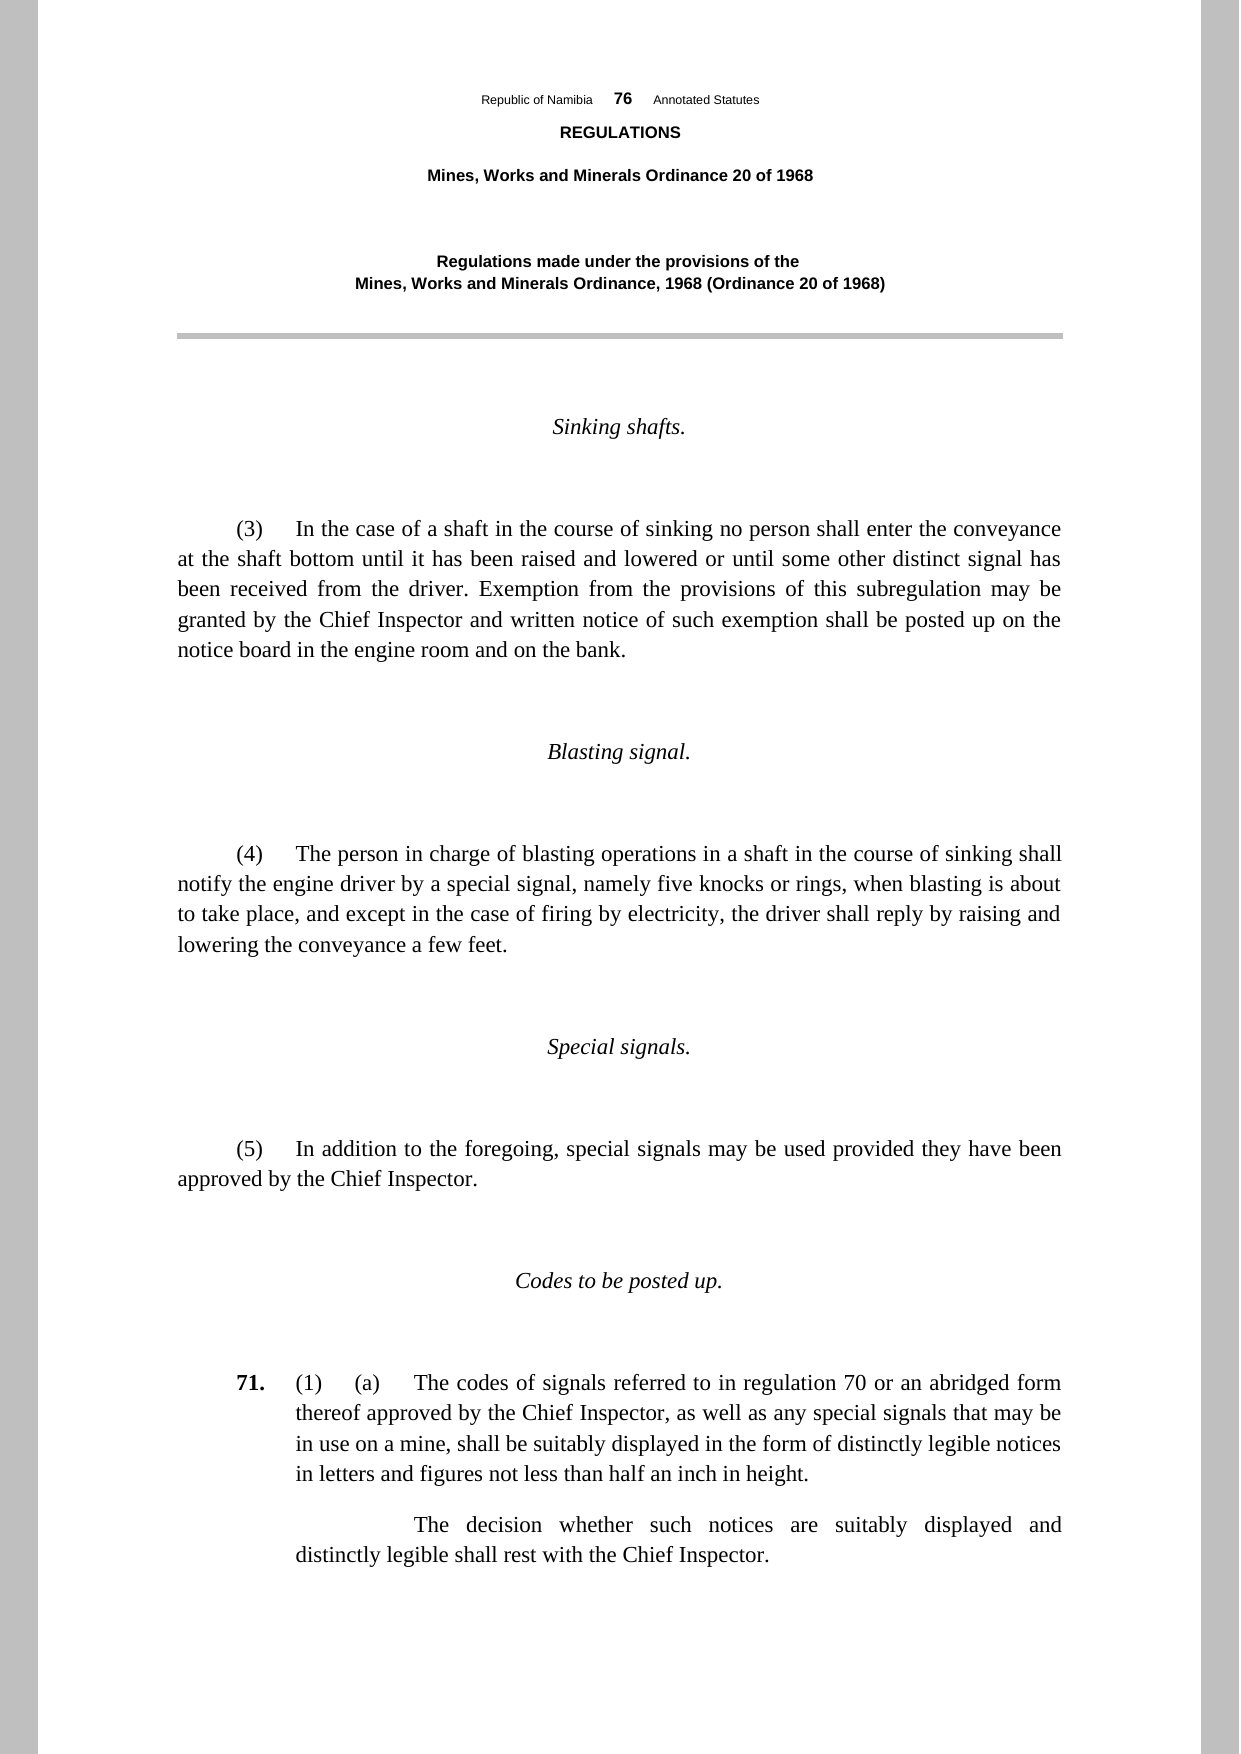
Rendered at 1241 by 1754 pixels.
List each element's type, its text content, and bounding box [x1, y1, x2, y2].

text Codes to be posted up. [177, 1267, 1063, 1293]
text 71. (1) (a) The codes of signals referred to in regulation 70 or an abridged form thereof approved by the Chief Inspector, as well as any special signals that may be in use on a mine, shall be suitably displayed in the form of distinctly legible notices in letters and figures not less than half an inch in height. [236, 1369, 1063, 1486]
text Sinking shafts. [177, 413, 1063, 439]
text (5) In addition to the foregoing, special signals may be used provided they have been approved by the Chief Inspector. [177, 1135, 1063, 1191]
text Blasting signal. [177, 738, 1063, 764]
text (4) The person in charge of blasting operations in a shaft in the course of sinking shall notify the engine driver by a special signal, namely five knocks or rings, when blasting is about to take place, and except in the case of firing by electricity, the driver shall reply by raising and lowering the conveyance a few feet. [177, 840, 1063, 957]
text (3) In the case of a shaft in the course of sinking no person shall enter the conveyance at the shaft bottom until it has been raised and lowered or until some other distinct signal has been received from the driver. Exemption from the provisions of this subregulation may be granted by the Chief Inspector and written notice of such exemption shall be posted up on the notice board in the engine room and on the bank. [177, 515, 1063, 662]
text Special signals. [177, 1033, 1063, 1059]
text The decision whether such notices are suitably displayed and distinctly legible shall rest with the Chief Inspector. [236, 1511, 1063, 1567]
